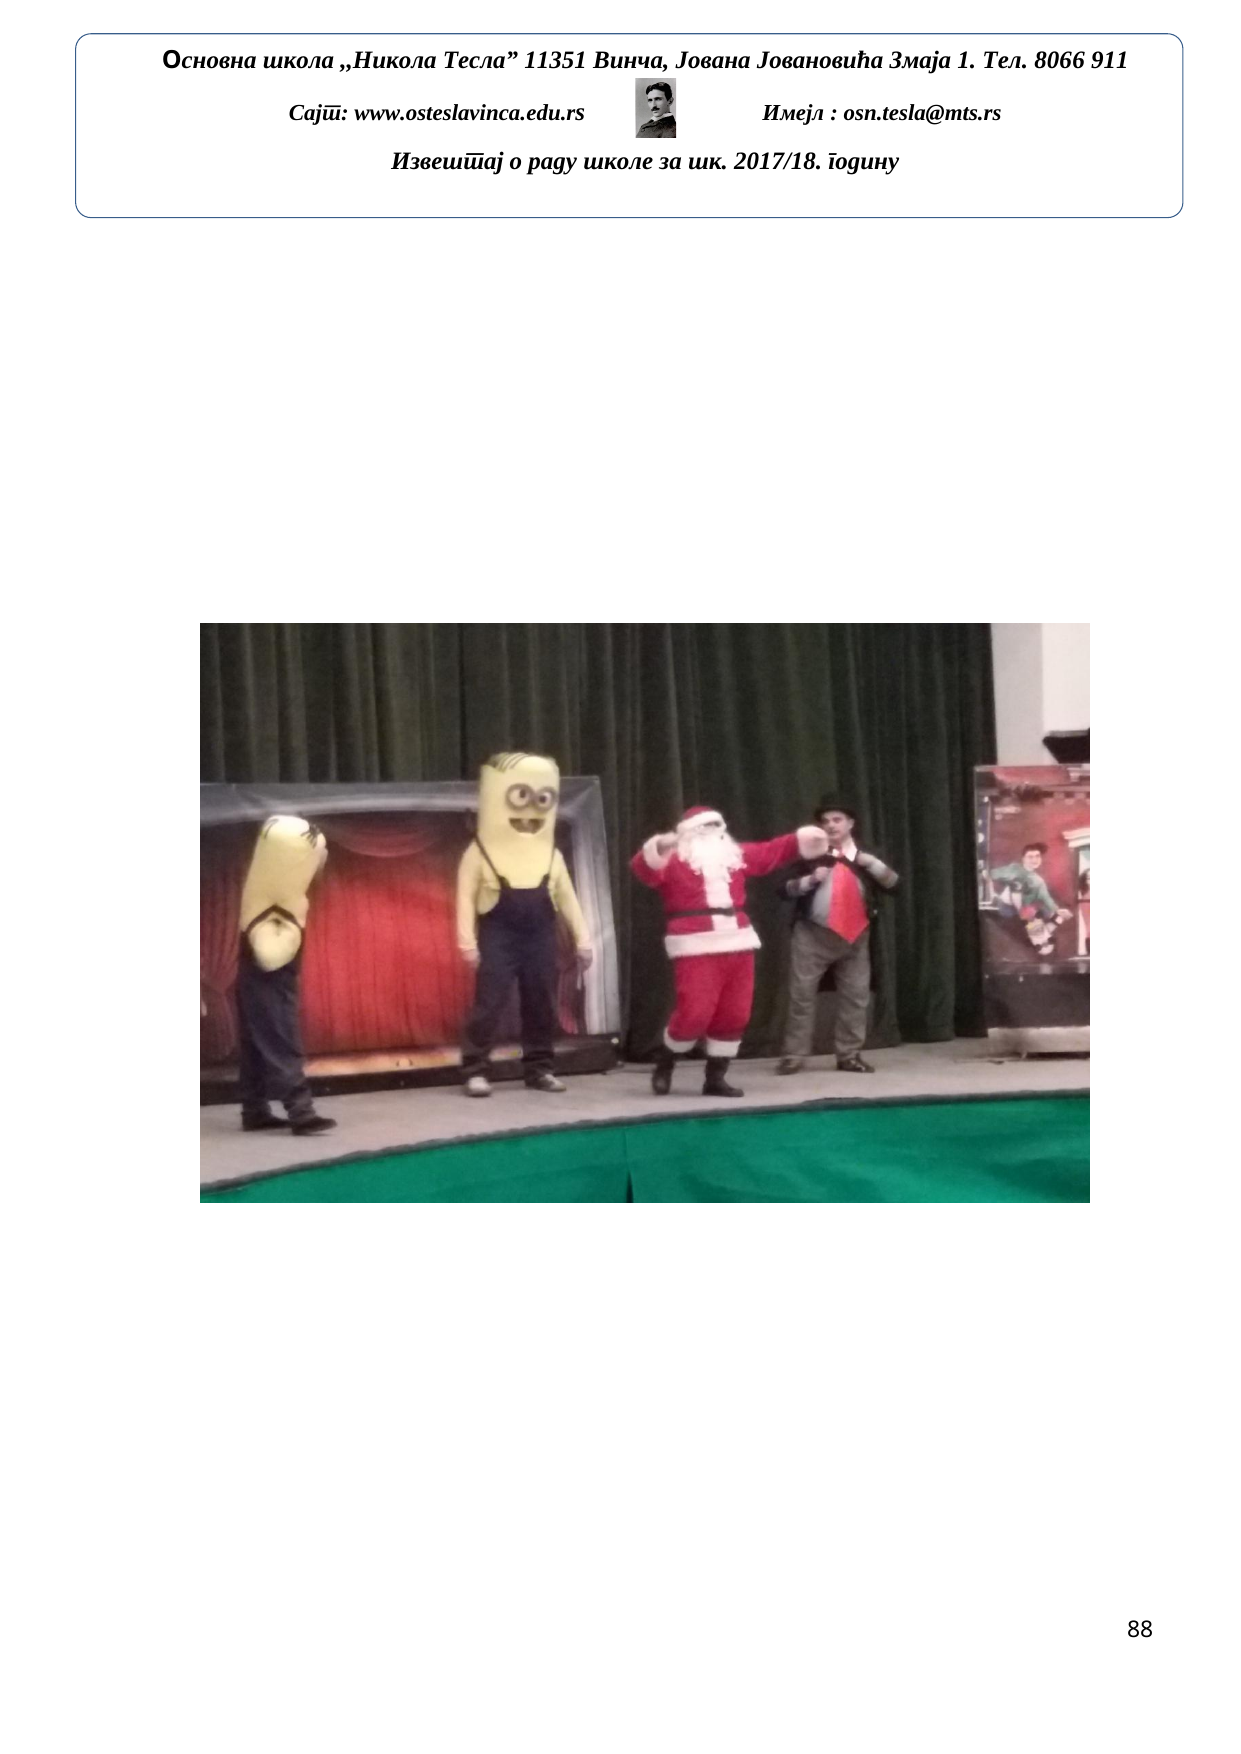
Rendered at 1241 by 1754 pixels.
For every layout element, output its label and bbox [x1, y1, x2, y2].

picture [200, 623, 1090, 1203]
picture [635, 78, 677, 138]
